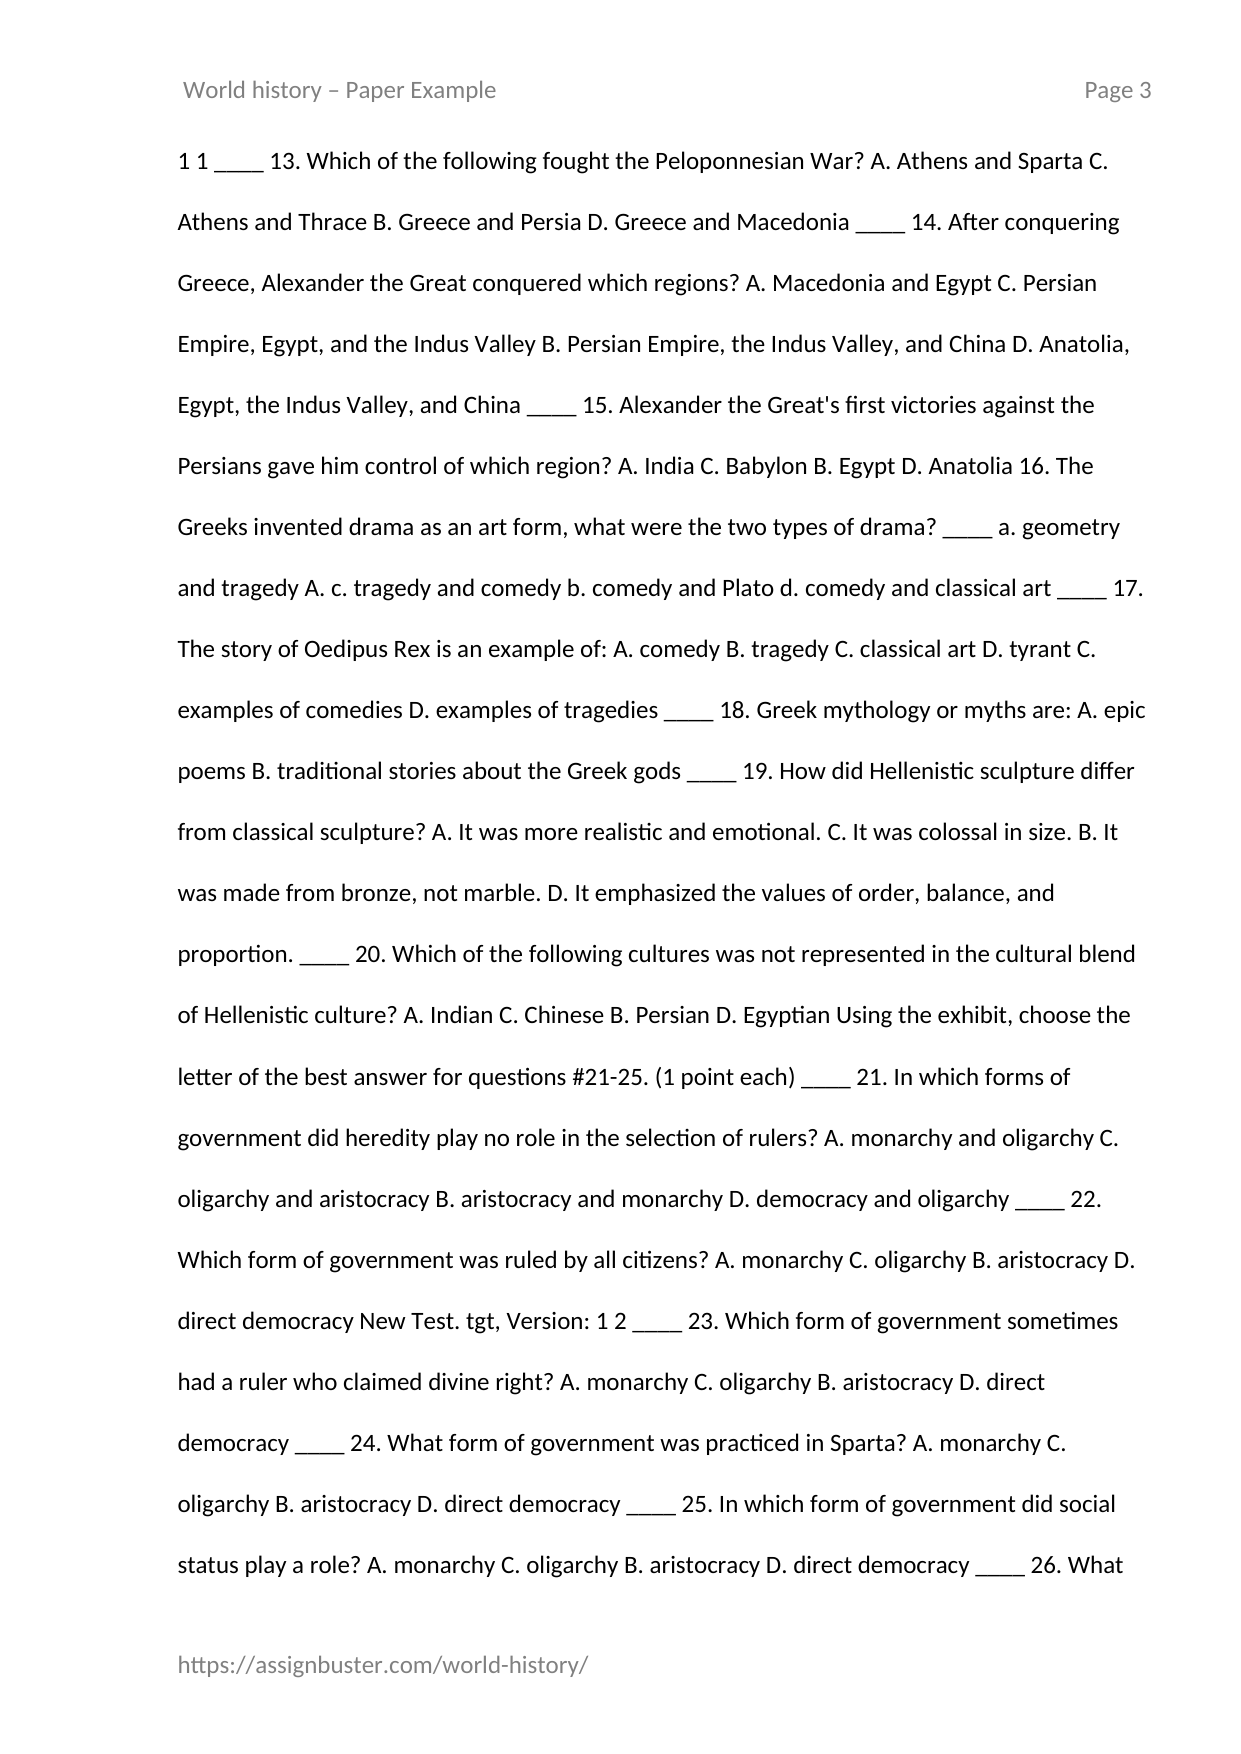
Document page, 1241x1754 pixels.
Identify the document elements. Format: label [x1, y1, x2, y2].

text [177, 145, 1152, 1579]
